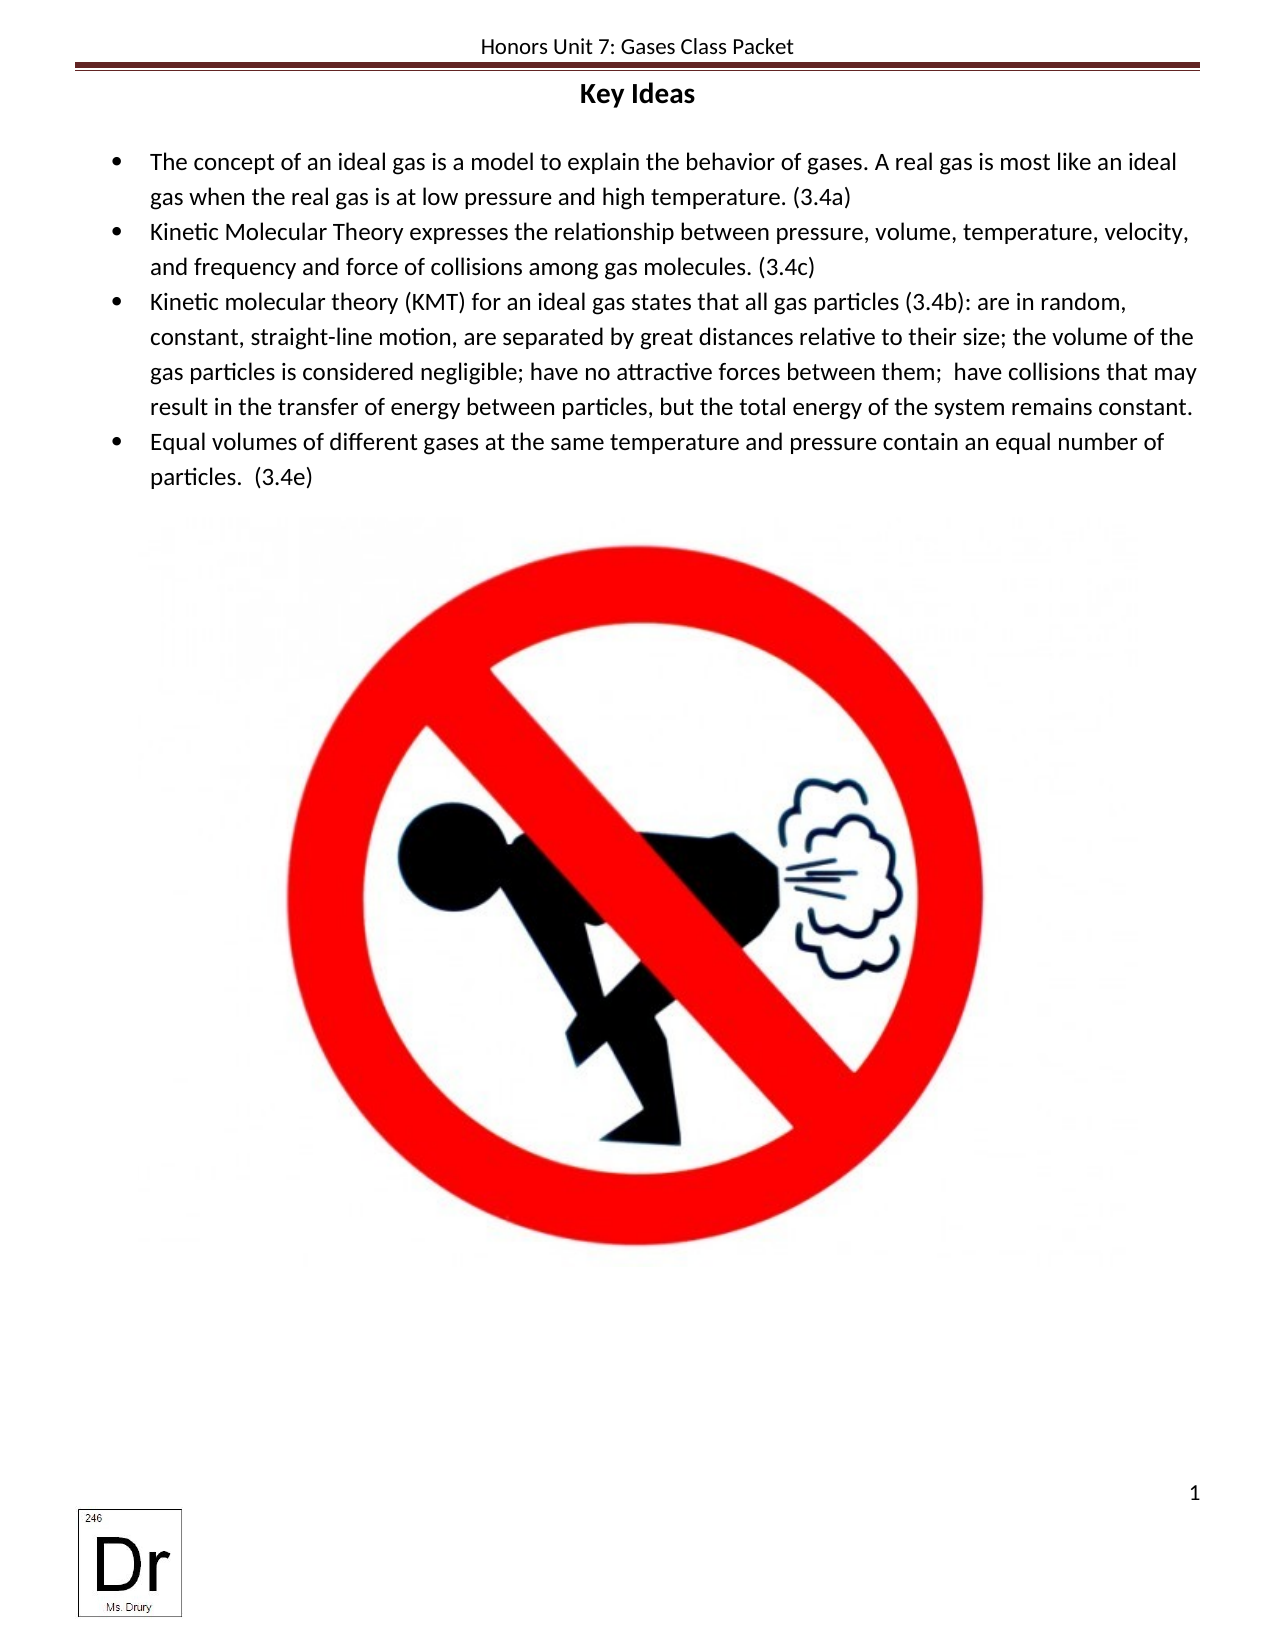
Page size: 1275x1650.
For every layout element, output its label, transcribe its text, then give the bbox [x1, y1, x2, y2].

list Kinetic Molecular Theory expresses the relationship between pressure, volume, temperature, velocity, and frequency and force of collisions among gas molecules. (3.4c) [112, 216, 1200, 282]
list gas when the real gas is at low pressure and high temperature. (3.4a) [150, 181, 1200, 212]
list Equal volumes of different gases at the same temperature and pressure contain an equal number of particles. (3.4e) [112, 426, 1200, 492]
picture [137, 517, 1138, 1267]
text Key Ideas [75, 75, 1200, 111]
list Kinetic molecular theory (KMT) for an ideal gas states that all gas particles (3.4b): are in random, constant, straight-line motion, are separated by great distances relative to their size; the volume of the gas particles is considered negligible; have no attractive forces between them; have collisions that may result in the transfer of energy between particles, but the total energy of the system remains constant. [112, 286, 1200, 422]
list The concept of an ideal gas is a model to explain the behavior of gases. A real gas is most like an ideal [112, 146, 1200, 177]
picture [75, 1506, 184, 1619]
